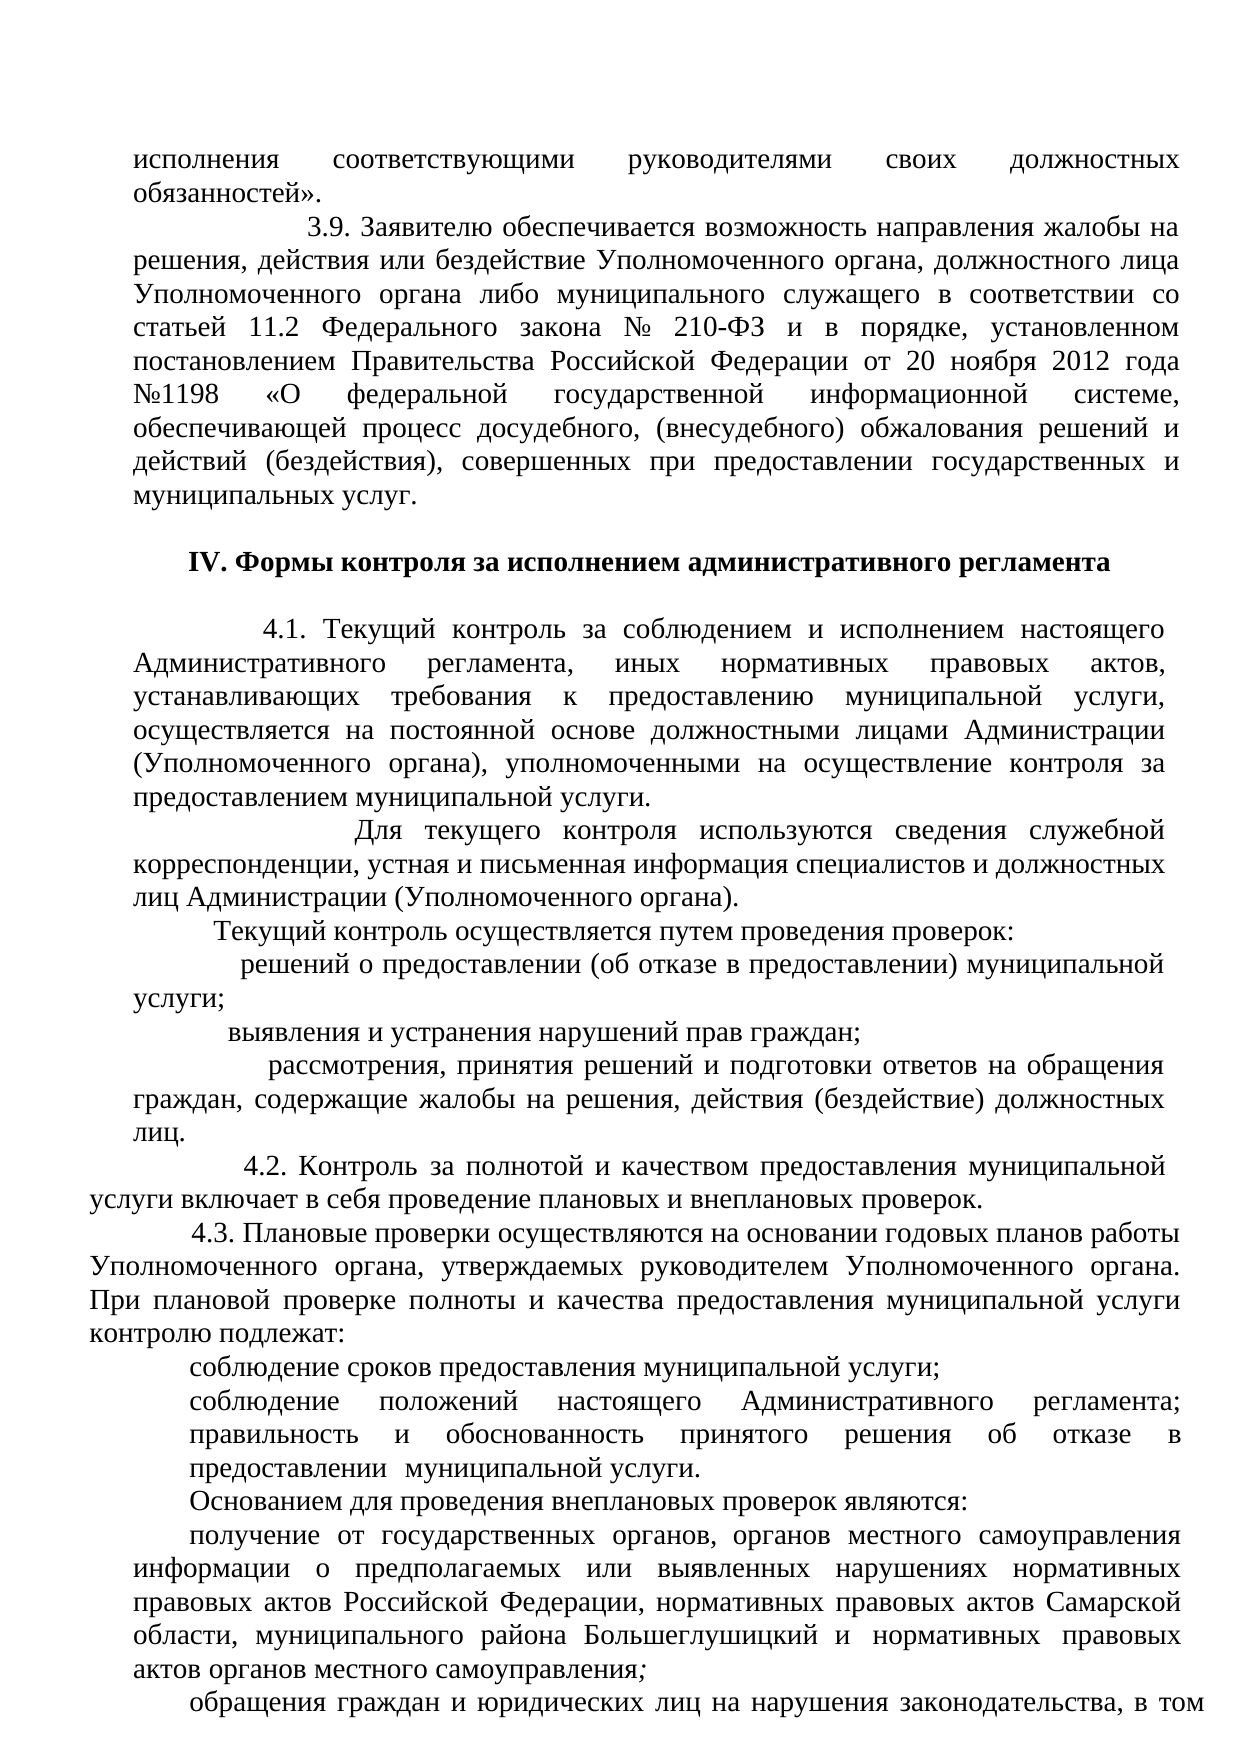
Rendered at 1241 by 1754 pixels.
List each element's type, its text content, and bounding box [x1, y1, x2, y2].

text 4.1. Текущий контроль за соблюдением и исполнением настоящего Административного регламента, иных нормативных правовых актов, устанавливающих требования к предоставлению муниципальной услуги, осуществляется на постоянной основе должностными лицами Администрации (Уполномоченного органа), уполномоченными на осуществление контроля за предоставлением муниципальной услуги. [133, 611, 1166, 812]
text соблюдение сроков предоставления муниципальной услуги; [189, 1349, 1181, 1383]
text Для текущего контроля используются сведения служебной корреспонденции, устная и письменная информация специалистов и должностных лиц Администрации (Уполномоченного органа). [133, 812, 1166, 913]
text IV. Формы контроля за исполнением административного регламента [133, 544, 1166, 578]
text выявления и устранения нарушений прав граждан; [133, 1014, 1166, 1047]
text Основанием для проведения внеплановых проверок являются: [189, 1483, 1205, 1517]
text 3.9. Заявителю обеспечивается возможность направления жалобы на решения, действия или бездействие Уполномоченного органа, должностного лица Уполномоченного органа либо муниципального служащего в соответствии со статьей 11.2 Федерального закона № 210-ФЗ и в порядке, установленном постановлением Правительства Российской Федерации от 20 ноября 2012 года №1198 «О федеральной государственной информационной системе, обеспечивающей процесс досудебного, (внесудебного) обжалования решений и действий (бездействия), совершенных при предоставлении государственных и муниципальных услуг. [133, 209, 1180, 511]
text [133, 1684, 1205, 1718]
text 4.2. Контроль за полнотой и качеством предоставления муниципальной услуги включает в себя проведение плановых и внеплановых проверок. [89, 1148, 1166, 1215]
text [133, 142, 1180, 209]
text Текущий контроль осуществляется путем проведения проверок: [133, 913, 1166, 947]
text решений о предоставлении (об отказе в предоставлении) муниципальной услуги; [133, 947, 1166, 1014]
text соблюдение положений настоящего Административного регламента; правильность и обоснованность принятого решения об отказе в предоставлении муниципальной услуги. [189, 1383, 1181, 1483]
text 4.3. Плановые проверки осуществляются на основании годовых планов работы Уполномоченного органа, утверждаемых руководителем Уполномоченного органа. При плановой проверке полноты и качества предоставления муниципальной услуги контролю подлежат: [89, 1215, 1181, 1349]
text получение от государственных органов, органов местного самоуправления информации о предполагаемых или выявленных нарушениях нормативных правовых актов Российской Федерации, нормативных правовых актов Самарской области, муниципального района Большеглушицкий и нормативных правовых актов органов местного самоуправления; [133, 1517, 1181, 1684]
text рассмотрения, принятия решений и подготовки ответов на обращения граждан, содержащие жалобы на решения, действия (бездействие) должностных лиц. [133, 1047, 1166, 1148]
